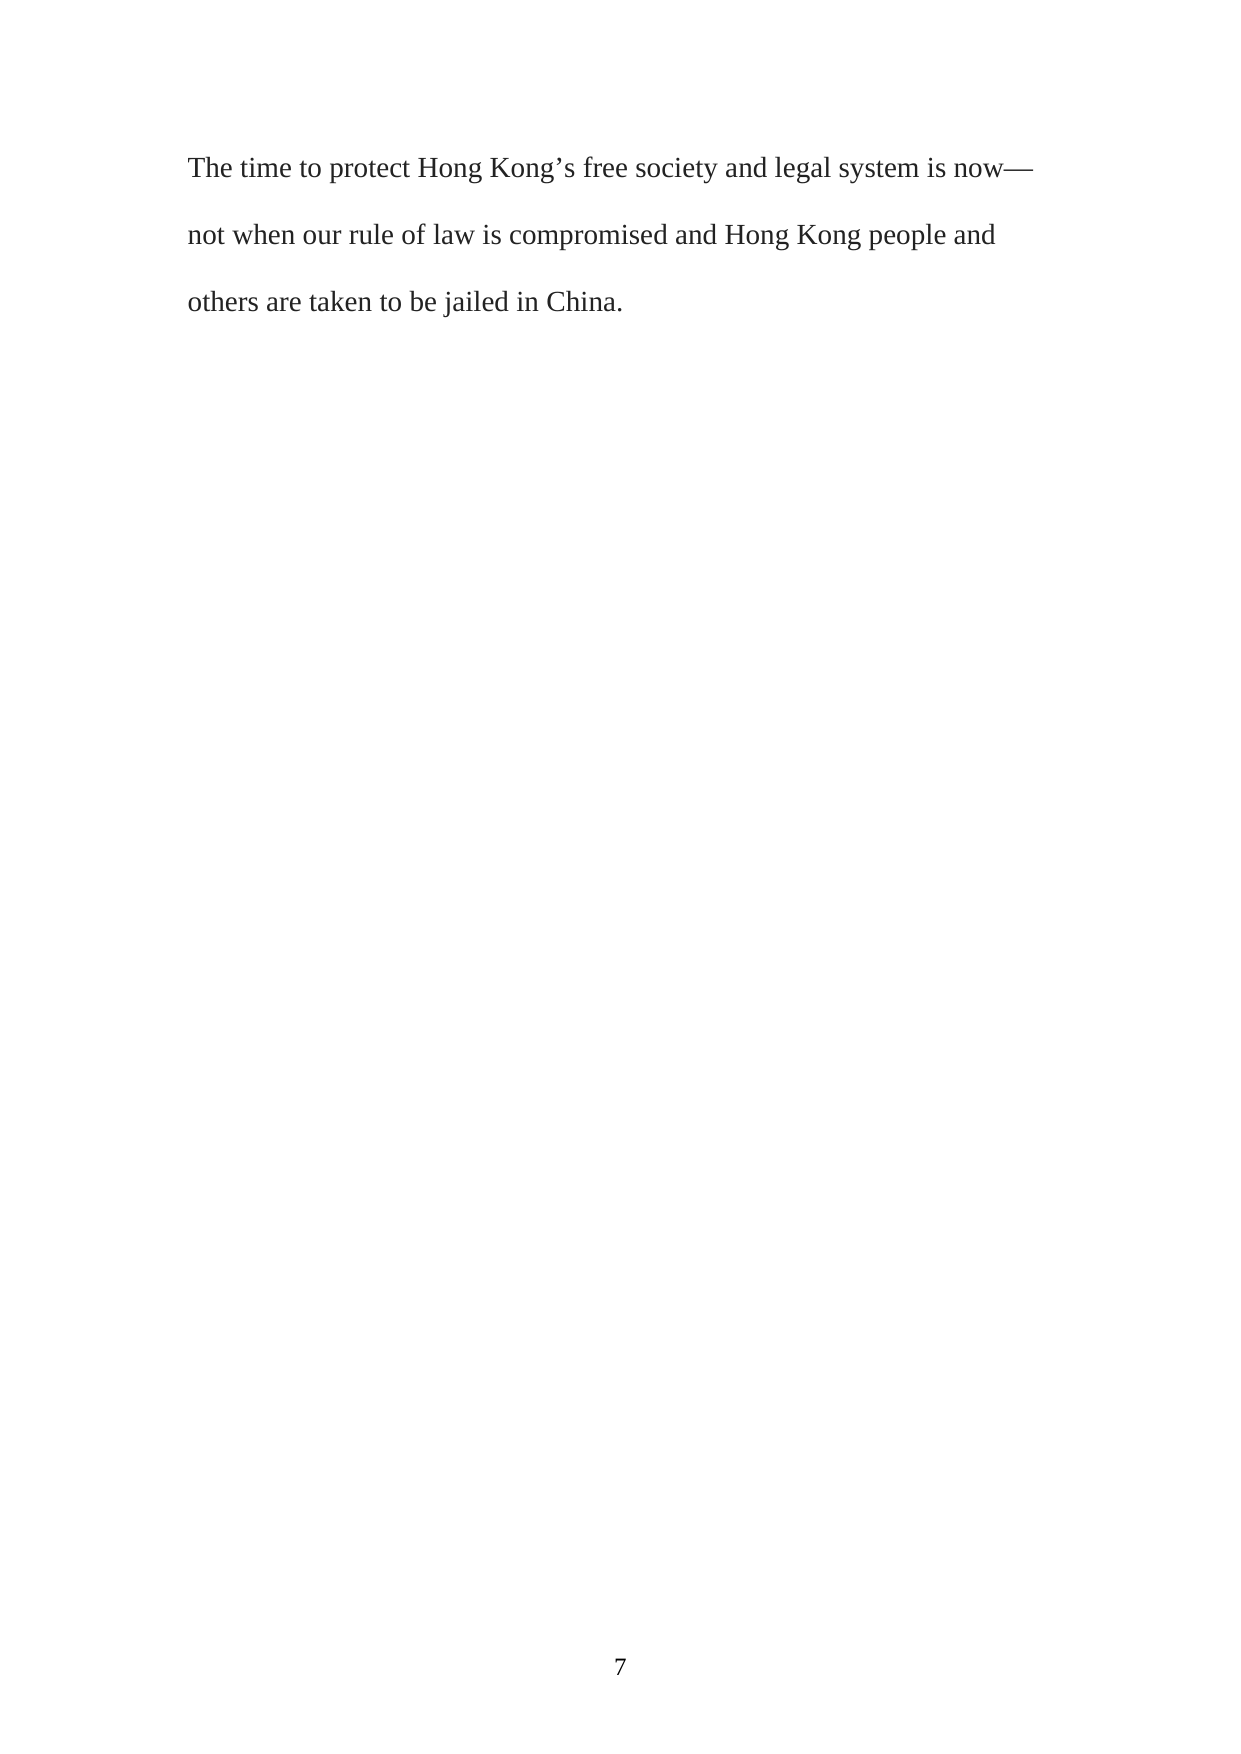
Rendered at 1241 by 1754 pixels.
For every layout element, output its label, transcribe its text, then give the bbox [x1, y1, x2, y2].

text The time to protect Hong Kong’s free society and legal system is now—not when our rule of law is compromised and Hong Kong people and others are taken to be jailed in China. [187, 150, 1053, 318]
